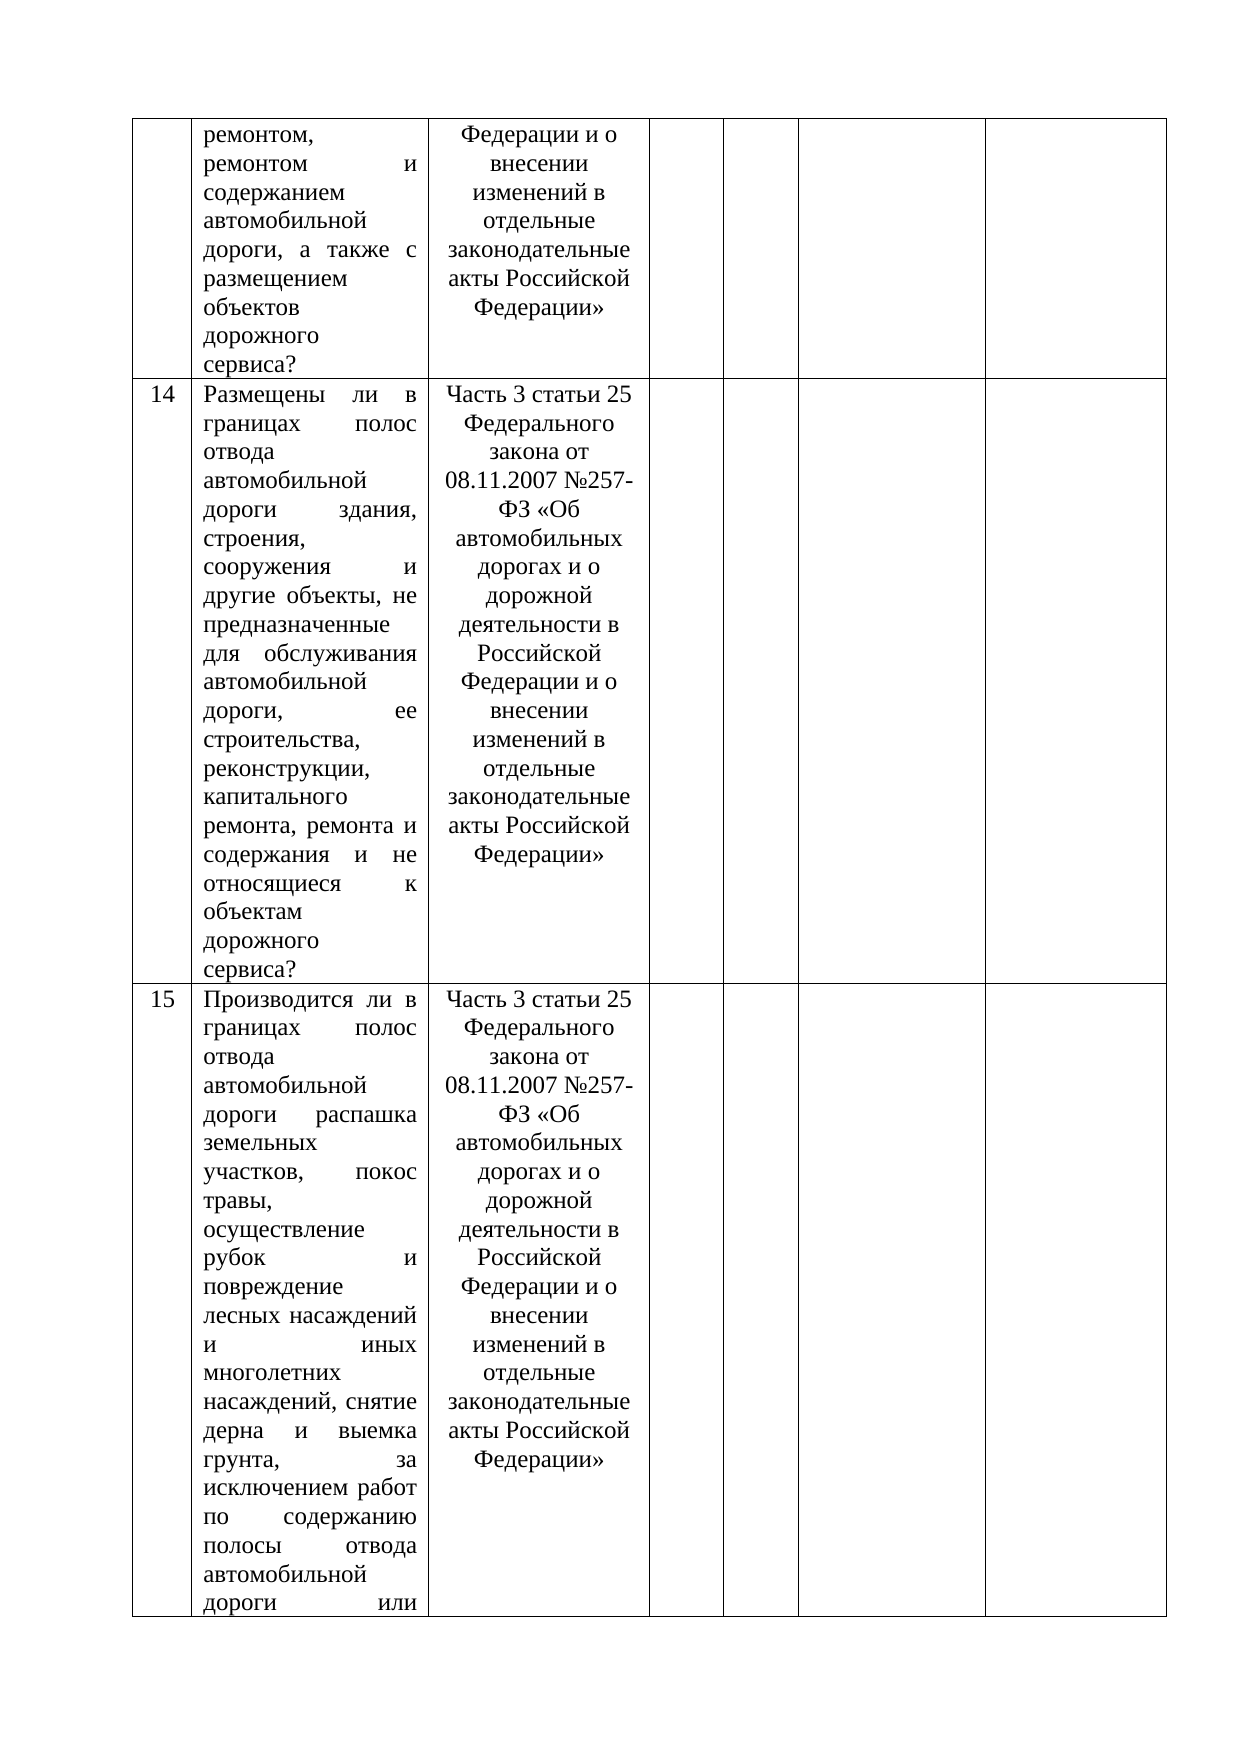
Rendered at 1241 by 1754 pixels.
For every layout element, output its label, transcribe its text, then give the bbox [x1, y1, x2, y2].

table_cell [799, 379, 985, 983]
table_cell [724, 119, 798, 378]
table_cell [986, 119, 1166, 378]
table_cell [192, 984, 428, 1616]
table_cell Размещены ли в границах полос отвода автомобильной дороги здания, строения, сооружения и другие объекты, не предназначенные для обслуживания автомобильной дороги, ее строительства, реконструкции, капитального ремонта, ремонта и содержания и не относящиеся к объектам дорожного сервиса? [192, 379, 428, 983]
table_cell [429, 984, 649, 1616]
table_cell [986, 379, 1166, 983]
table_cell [429, 119, 649, 378]
table_cell [799, 119, 985, 378]
table_cell 14 [133, 379, 191, 983]
table_cell [724, 984, 798, 1616]
table_cell [986, 984, 1166, 1616]
table_cell 13 [133, 119, 191, 378]
table_cell [799, 984, 985, 1616]
table_cell [724, 379, 798, 983]
table_cell [650, 119, 723, 378]
table_cell [650, 379, 723, 983]
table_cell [192, 119, 428, 378]
table_cell [650, 984, 723, 1616]
table_cell 15 [133, 984, 191, 1616]
